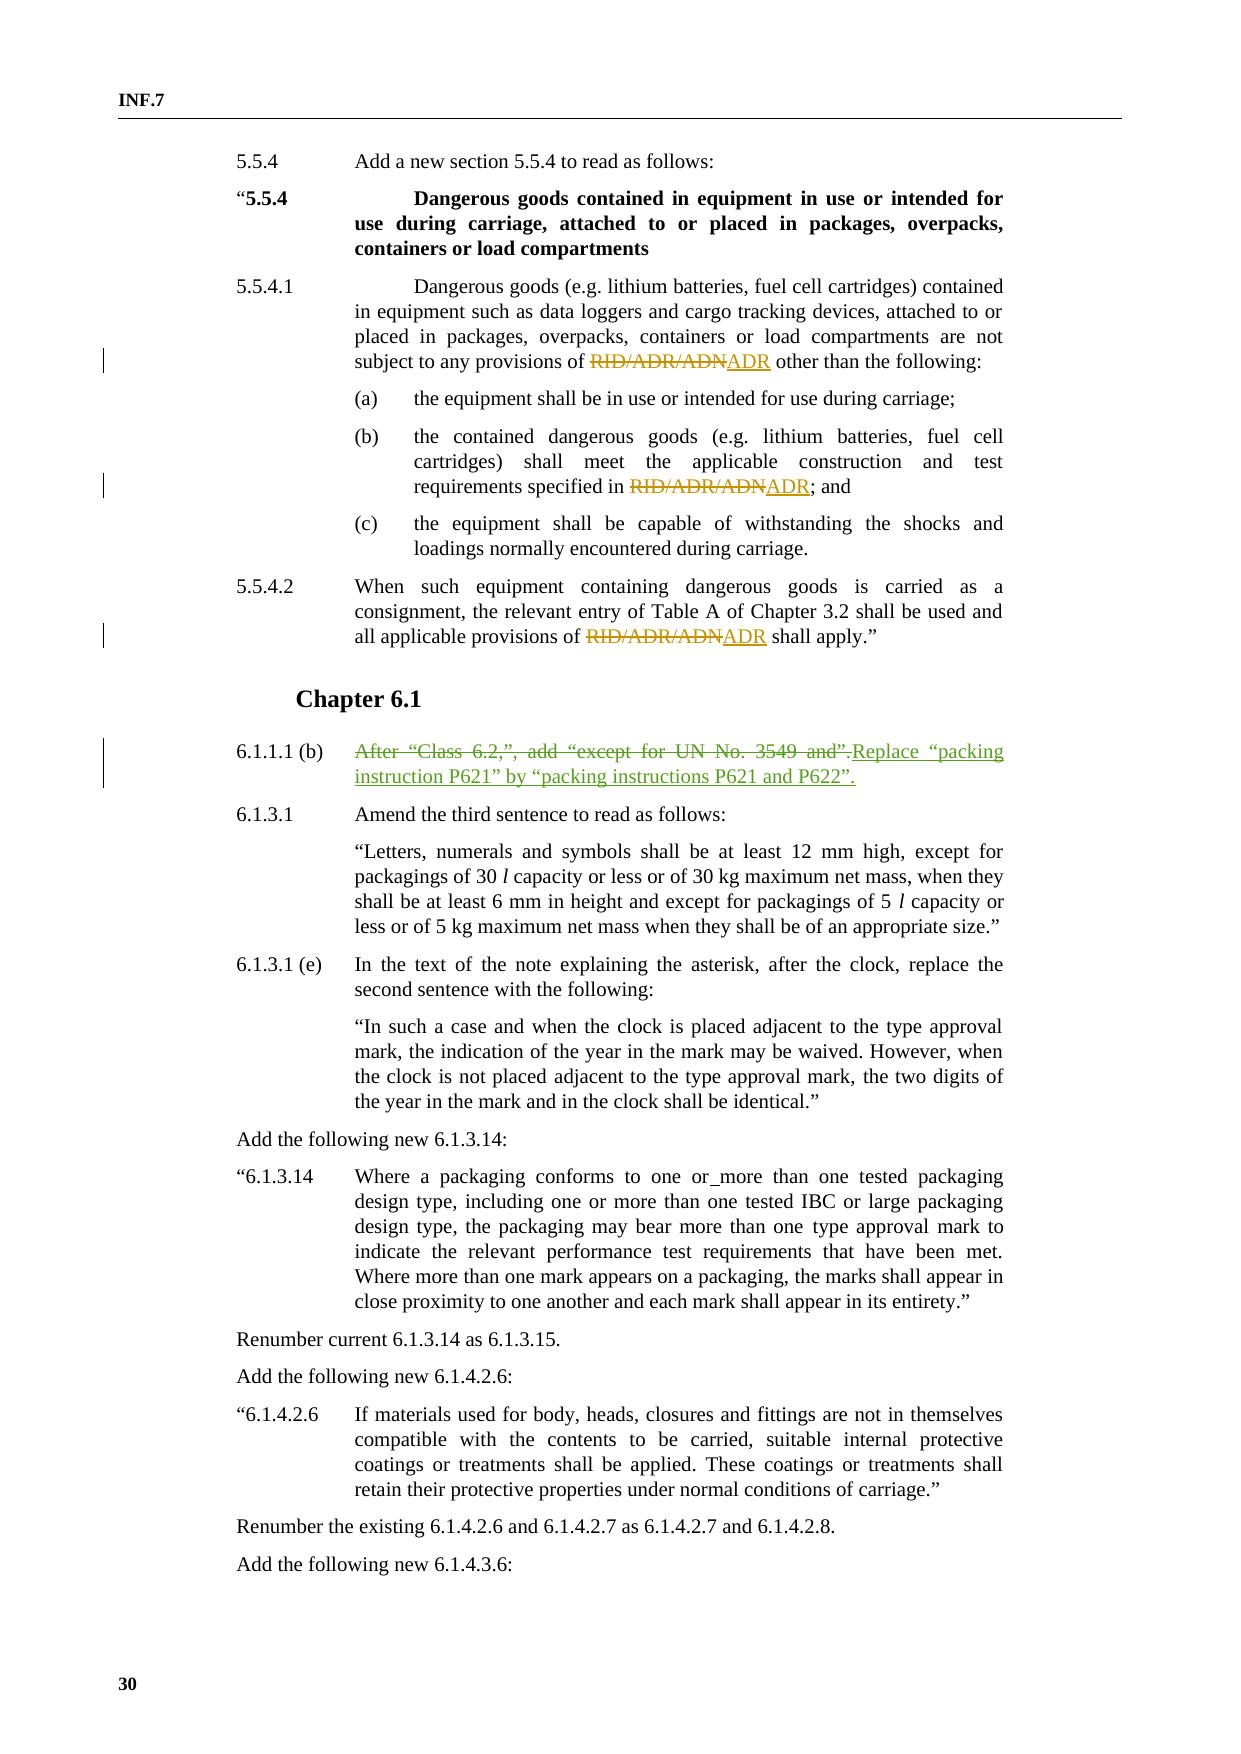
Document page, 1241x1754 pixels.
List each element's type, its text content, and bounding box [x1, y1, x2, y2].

text 6.1.1.1 (b) [236, 738, 1004, 788]
text 5.5.4 Add a new section 5.5.4 to read as follows: [236, 148, 1004, 173]
text Renumber the existing 6.1.4.2.6 and 6.1.4.2.7 as 6.1.4.2.7 and 6.1.4.2.8. [236, 1513, 1004, 1538]
text “6.1.3.14 Where a packaging conforms to one or more than one tested packaging design type, including one or more than one tested IBC or large packaging design type, the packaging may bear more than one type approval mark to indicate the relevant performance test requirements that have been met. Where more than one mark appears on a packaging, the marks shall appear in close proximity to one another and each mark shall appear in its entirety.” [236, 1163, 1004, 1313]
text “5.5.4 Dangerous goods contained in equipment in use or intended for use during carriage, attached to or placed in packages, overpacks, containers or load compartments [236, 185, 1004, 260]
text Chapter 6.1 [118, 685, 1004, 713]
text 6.1.3.1 (e) In the text of the note explaining the asterisk, after the clock, replace the second sentence with the following: [236, 951, 1004, 1001]
text Add the following new 6.1.4.3.6: [236, 1551, 1004, 1576]
text “6.1.4.2.6 If materials used for body, heads, closures and fittings are not in themselves compatible with the contents to be carried, suitable internal protective coatings or treatments shall be applied. These coatings or treatments shall retain their protective properties under normal conditions of carriage.” [236, 1401, 1004, 1501]
text Add the following new 6.1.3.14: [236, 1126, 1004, 1151]
text Add the following new 6.1.4.2.6: [236, 1363, 1004, 1388]
text 5.5.4.1 Dangerous goods (e.g. lithium batteries, fuel cell cartridges) contained in equipment such as data loggers and cargo tracking devices, attached to or placed in packages, overpacks, containers or load compartments are not subject to any provisions of other than the following: [236, 273, 1004, 373]
text 6.1.3.1 Amend the third sentence to read as follows: [236, 801, 1004, 826]
text Renumber current 6.1.3.14 as 6.1.3.15. [236, 1326, 1004, 1351]
text 5.5.4.2 When such equipment containing dangerous goods is carried as a consignment, the relevant entry of Table A of Chapter 3.2 shall be used and all applicable provisions of shall apply.” [236, 573, 1004, 648]
text “Letters, numerals and symbols shall be at least 12 mm high, except for packagings of 30 l capacity or less or of 30 kg maximum net mass, when they shall be at least 6 mm in height and except for packagings of 5 l capacity or less or of 5 kg maximum net mass when they shall be of an appropriate size.” [236, 838, 1004, 938]
text (c) the equipment shall be capable of withstanding the shocks and loadings normally encountered during carriage. [354, 510, 1004, 560]
text (b) the contained dangerous goods (e.g. lithium batteries, fuel cell cartridges) shall meet the applicable construction and test requirements specified in ; and [354, 423, 1004, 498]
text “In such a case and when the clock is placed adjacent to the type approval mark, the indication of the year in the mark may be waived. However, when the clock is not placed adjacent to the type approval mark, the two digits of the year in the mark and in the clock shall be identical.” [236, 1013, 1004, 1113]
text (a) the equipment shall be in use or intended for use during carriage; [354, 385, 1004, 410]
